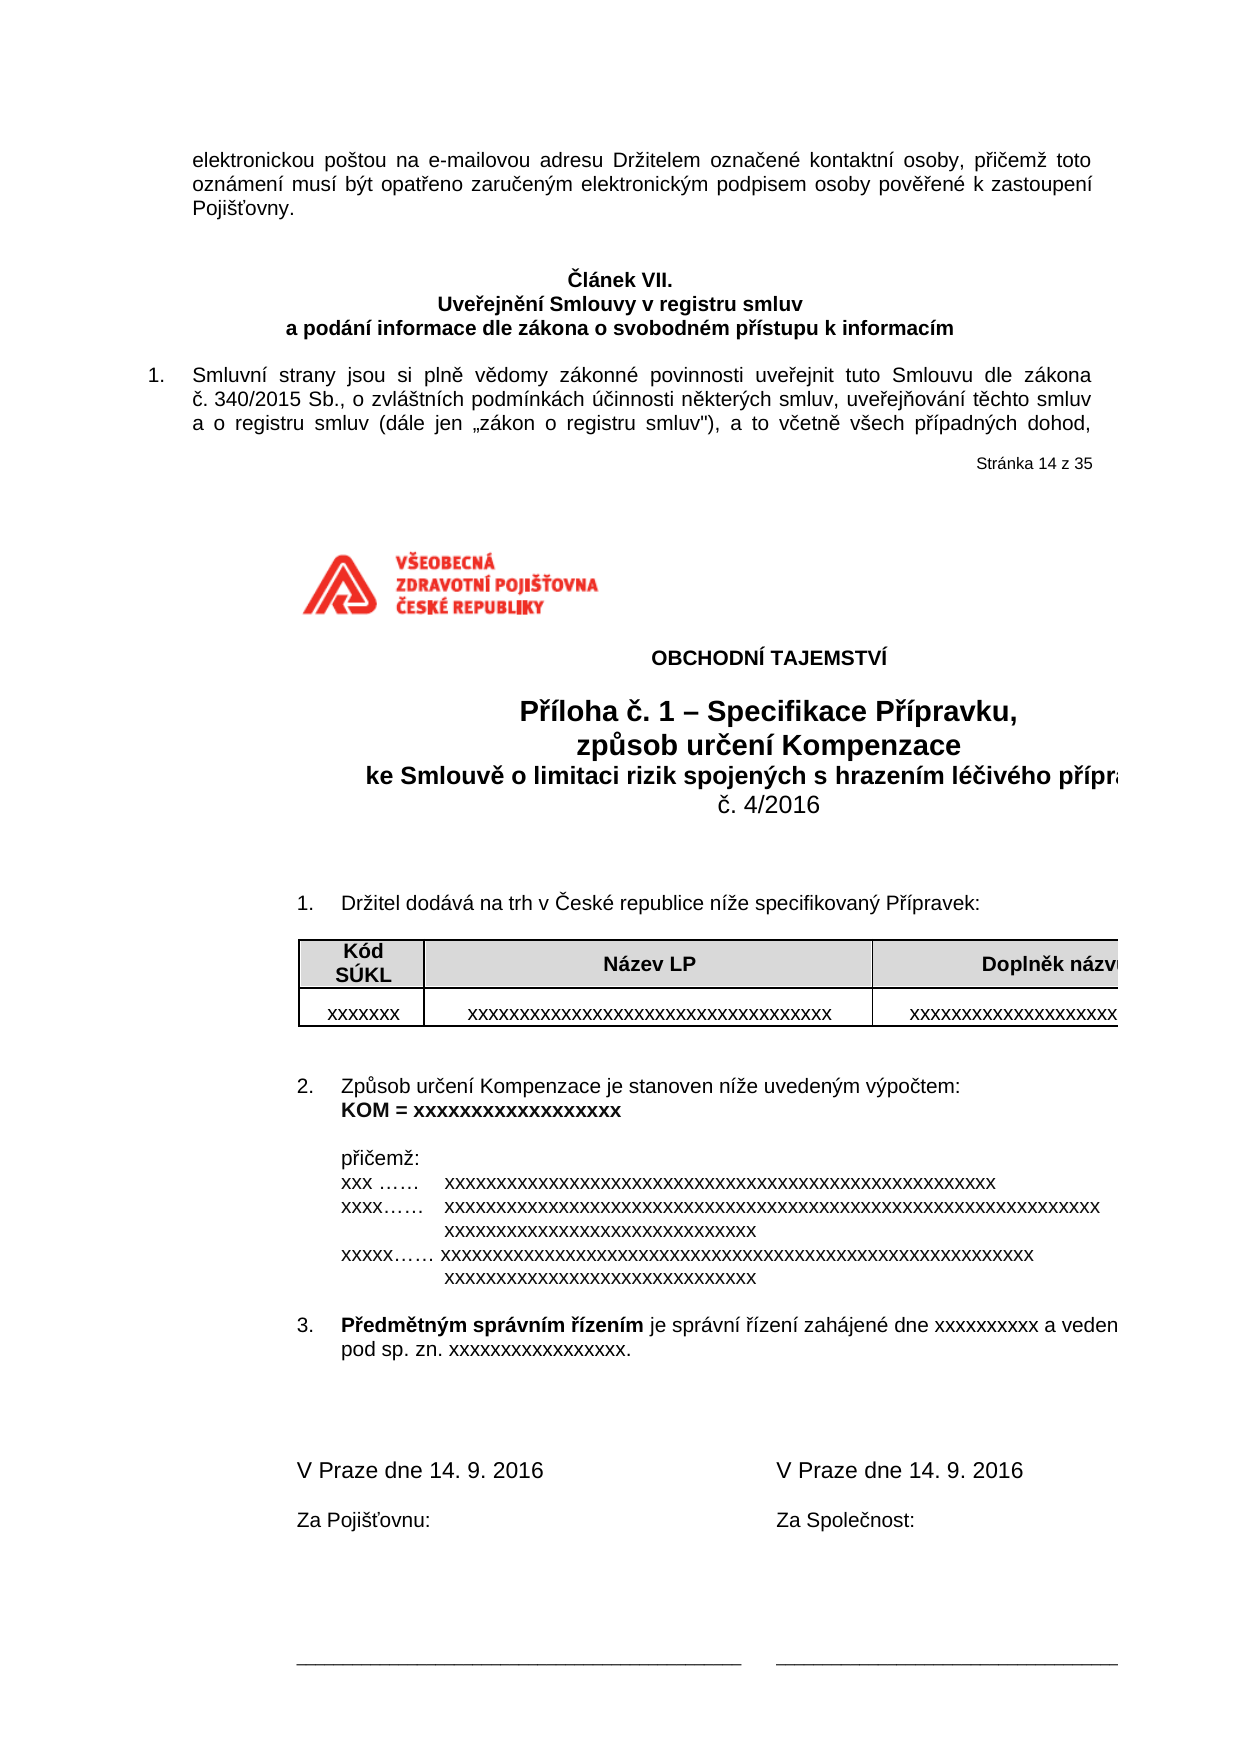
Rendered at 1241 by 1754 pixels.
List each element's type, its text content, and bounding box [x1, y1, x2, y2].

list Smluvní strany jsou si plně vědomy zákonné povinnosti uveřejnit tuto Smlouvu dle zákona č. 340/2015 Sb., o zvláštních podmínkách účinnosti některých smluv, uveřejňování těchto smluv a o registru smluv (dále jen „zákon o registru smluv"), a to včetně všech případných dohod, kterými se tato Smlouva doplňuje, mění, nahrazuje nebo ruší. Uveřejněním Smlouvy dle tohoto článku se rozumí vložení elektronického obrazu textového obsahu Smlouvy v otevřeném a strojově čitelném formátu a rovněž metadat podle § 5 odst. 5 zákona o registru smluv do registru smluv. [148, 363, 1093, 435]
text a podání informace dle zákona o svobodném přístupu k informacím [148, 315, 1093, 339]
text Článek VII. [148, 267, 1093, 291]
text Uveřejnění Smlouvy v registru smluv [148, 291, 1093, 315]
list Pojišťovna prohlašuje, že číslo bankovního účtu základního fondu je XXXXXXXXXXXX. Ohlášení tohoto účtu nepodléhá povinnosti dle § 96 odst. 1 zákona č. 235/2004 Sb., o dani z přidané hodnoty, ve znění pozdějších předpisů. Změnu čísla účtu se Pojišťovna zavazuje oznámit Držiteli elektronickou poštou na e-mailovou adresu Držitelem označené kontaktní osoby, přičemž toto oznámení musí být opatřeno zaručeným elektronickým podpisem osoby pověřené k zastoupení Pojišťovny. [148, 148, 1093, 219]
